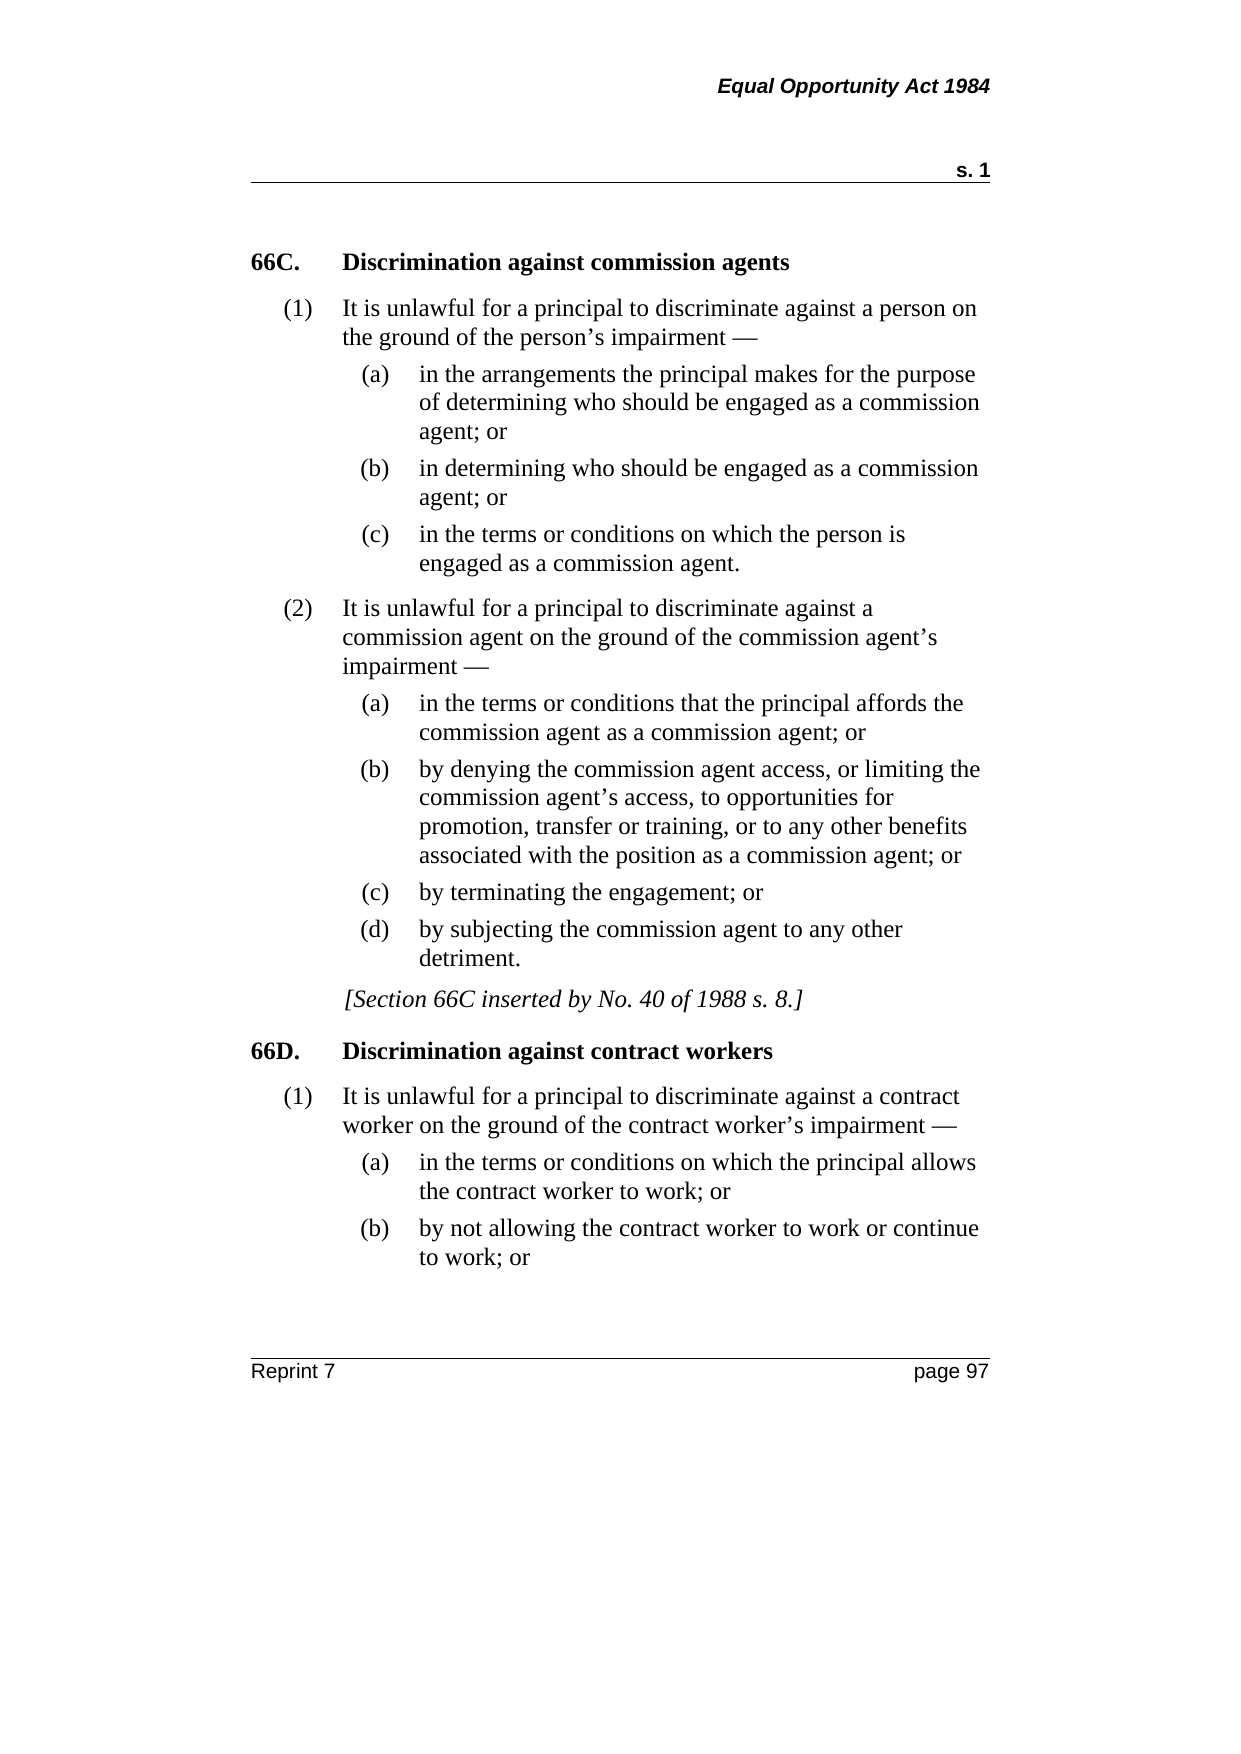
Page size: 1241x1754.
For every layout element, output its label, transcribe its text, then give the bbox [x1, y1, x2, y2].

text (2) It is unlawful for a principal to discriminate against a commission agent on the ground of the commission agent’s impairment — [251, 593, 990, 679]
subtitle 66C. Discrimination against commission agents [251, 247, 990, 276]
text (c) in the terms or conditions on which the person is engaged as a commission agent. [251, 519, 990, 577]
text (1) It is unlawful for a principal to discriminate against a contract worker on the ground of the contract worker’s impairment — [251, 1081, 990, 1139]
text (b) by not allowing the contract worker to work or continue to work; or [251, 1213, 990, 1270]
subtitle 66D. Discrimination against contract workers [251, 1036, 990, 1064]
text (b) in determining who should be engaged as a commission agent; or [251, 453, 990, 511]
text (c) by terminating the engagement; or [251, 877, 990, 906]
text (a) in the arrangements the principal makes for the purpose of determining who should be engaged as a commission agent; or [251, 359, 990, 445]
text (b) by denying the commission agent access, or limiting the commission agent’s access, to opportunities for promotion, transfer or training, or to any other benefits associated with the position as a commission agent; or [251, 754, 990, 869]
text (a) in the terms or conditions that the principal affords the commission agent as a commission agent; or [251, 688, 990, 745]
text (1) It is unlawful for a principal to discriminate against a person on the ground of the person’s impairment — [251, 293, 990, 350]
text (a) in the terms or conditions on which the principal allows the contract worker to work; or [251, 1147, 990, 1204]
text (d) by subjecting the commission agent to any other detriment. [251, 914, 990, 972]
text [Section 66C inserted by No. 40 of 1988 s. 8.] [251, 984, 990, 1013]
